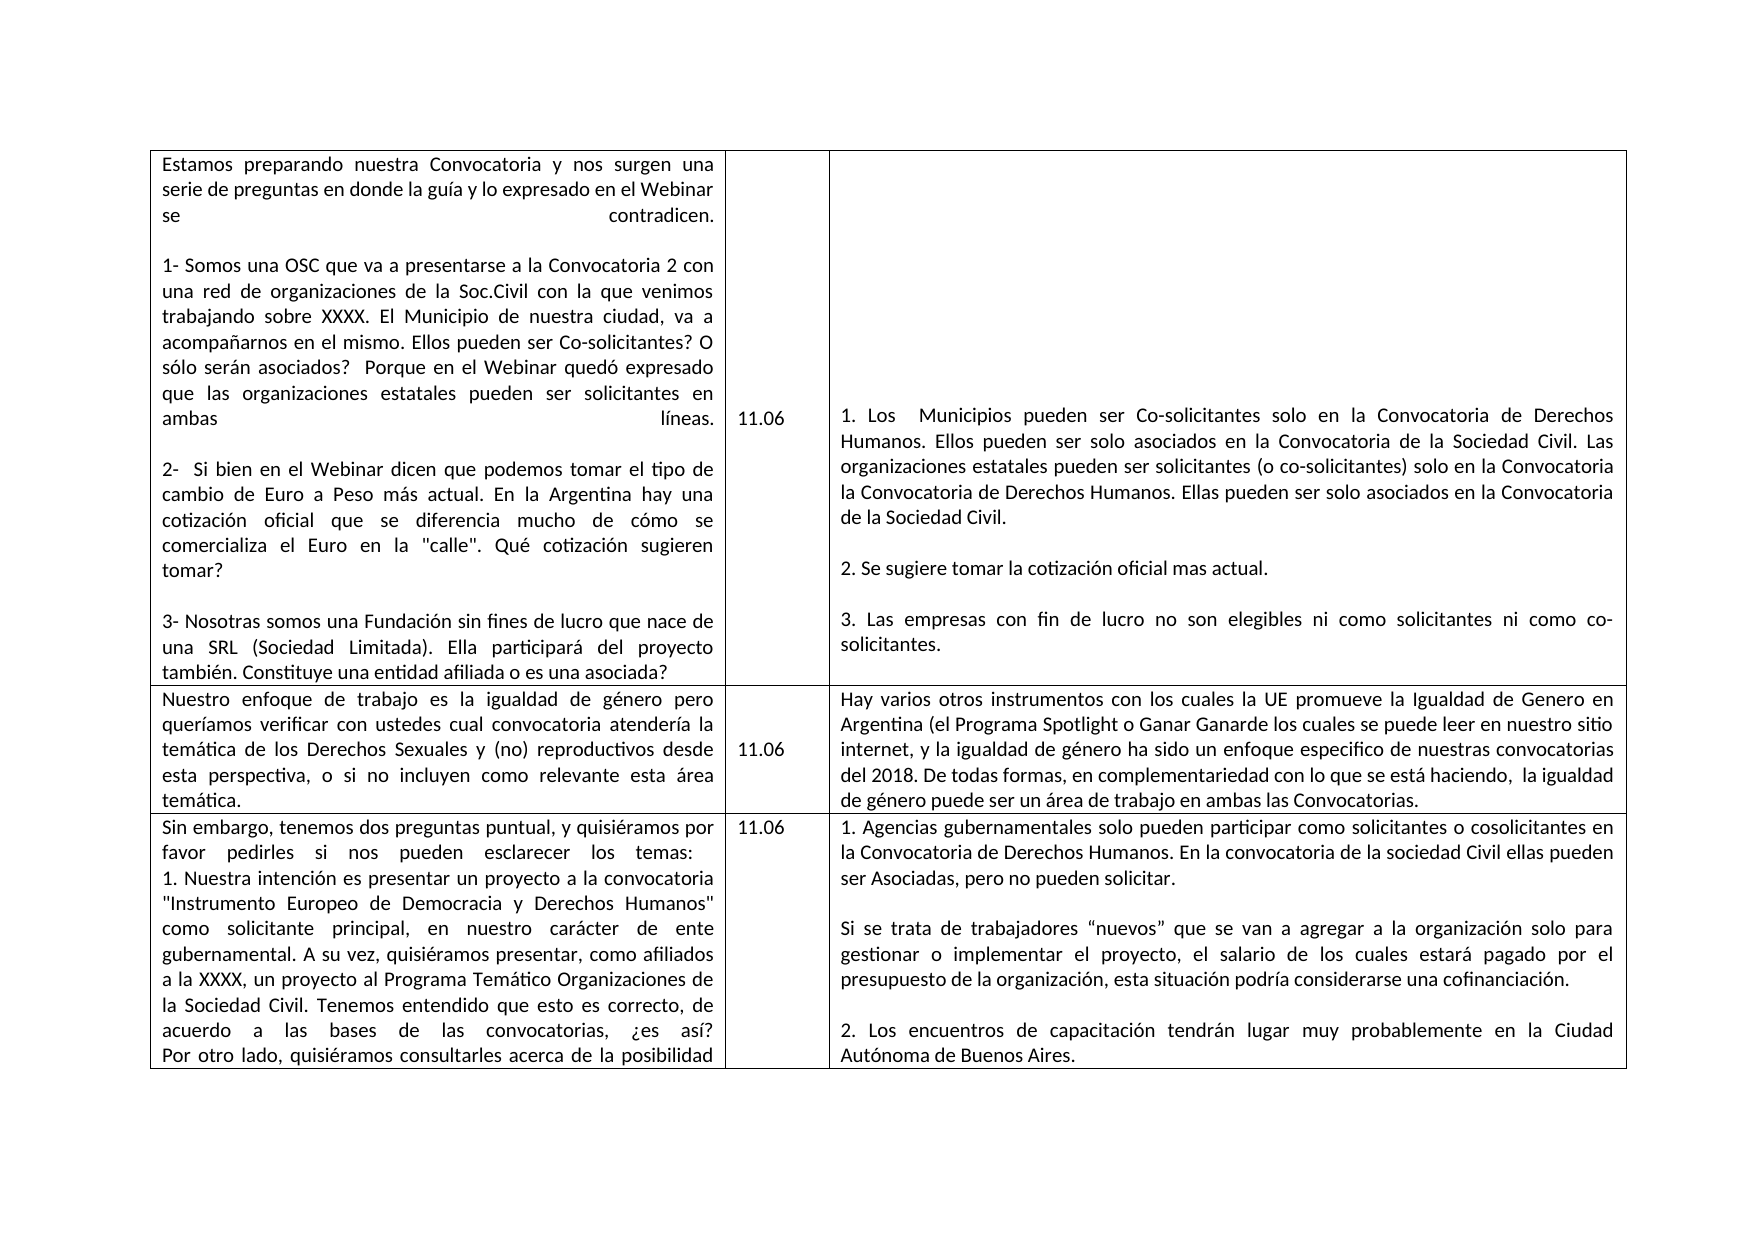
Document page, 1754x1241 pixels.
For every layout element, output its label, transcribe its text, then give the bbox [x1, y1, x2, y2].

table_cell Hay varios otros instrumentos con los cuales la UE promueve la Igualdad de Genero en Argentina (el Programa Spotlight o Ganar Ganarde los cuales se puede leer en nuestro sitio internet, y la igualdad de género ha sido un enfoque especifico de nuestras convocatorias del 2018. De todas formas, en complementariedad con lo que se está haciendo, la igualdad de género puede ser un área de trabajo en ambas las Convocatorias. [830, 686, 1626, 813]
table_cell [151, 814, 725, 1068]
table_cell 11.06 [726, 686, 829, 813]
table_cell 1. Los Municipios pueden ser Co-solicitantes solo en la Convocatoria de Derechos Humanos. Ellos pueden ser solo asociados en la Convocatoria de la Sociedad Civil. Las organizaciones estatales pueden ser solicitantes (o co-solicitantes) solo en la Convocatoria la Convocatoria de Derechos Humanos. Ellas pueden ser solo asociados en la Convocatoria de la Sociedad Civil. 2. Se sugiere tomar la cotización oficial mas actual. 3. Las empresas con fin de lucro no son elegibles ni como solicitantes ni como co-solicitantes. [830, 151, 1626, 685]
table_cell 11.06 [726, 814, 829, 1068]
table_cell Nuestro enfoque de trabajo es la igualdad de género pero queríamos verificar con ustedes cual convocatoria atendería la temática de los Derechos Sexuales y (no) reproductivos desde esta perspectiva, o si no incluyen como relevante esta área temática. [151, 686, 725, 813]
table_cell 11.06 [726, 151, 829, 685]
table_cell Estamos preparando nuestra Convocatoria y nos surgen una serie de preguntas en donde la guía y lo expresado en el Webinar se contradicen. 1- Somos una OSC que va a presentarse a la Convocatoria 2 con una red de organizaciones de la Soc.Civil con la que venimos trabajando sobre XXXX. El Municipio de nuestra ciudad, va a acompañarnos en el mismo. Ellos pueden ser Co-solicitantes? O sólo serán asociados? Porque en el Webinar quedó expresado que las organizaciones estatales pueden ser solicitantes en ambas líneas. 2- Si bien en el Webinar dicen que podemos tomar el tipo de cambio de Euro a Peso más actual. En la Argentina hay una cotización oficial que se diferencia mucho de cómo se comercializa el Euro en la "calle". Qué cotización sugieren tomar? 3- Nosotras somos una Fundación sin fines de lucro que nace de una SRL (Sociedad Limitada). Ella participará del proyecto también. Constituye una entidad afiliada o es una asociada? [151, 151, 725, 685]
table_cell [830, 814, 1626, 1068]
